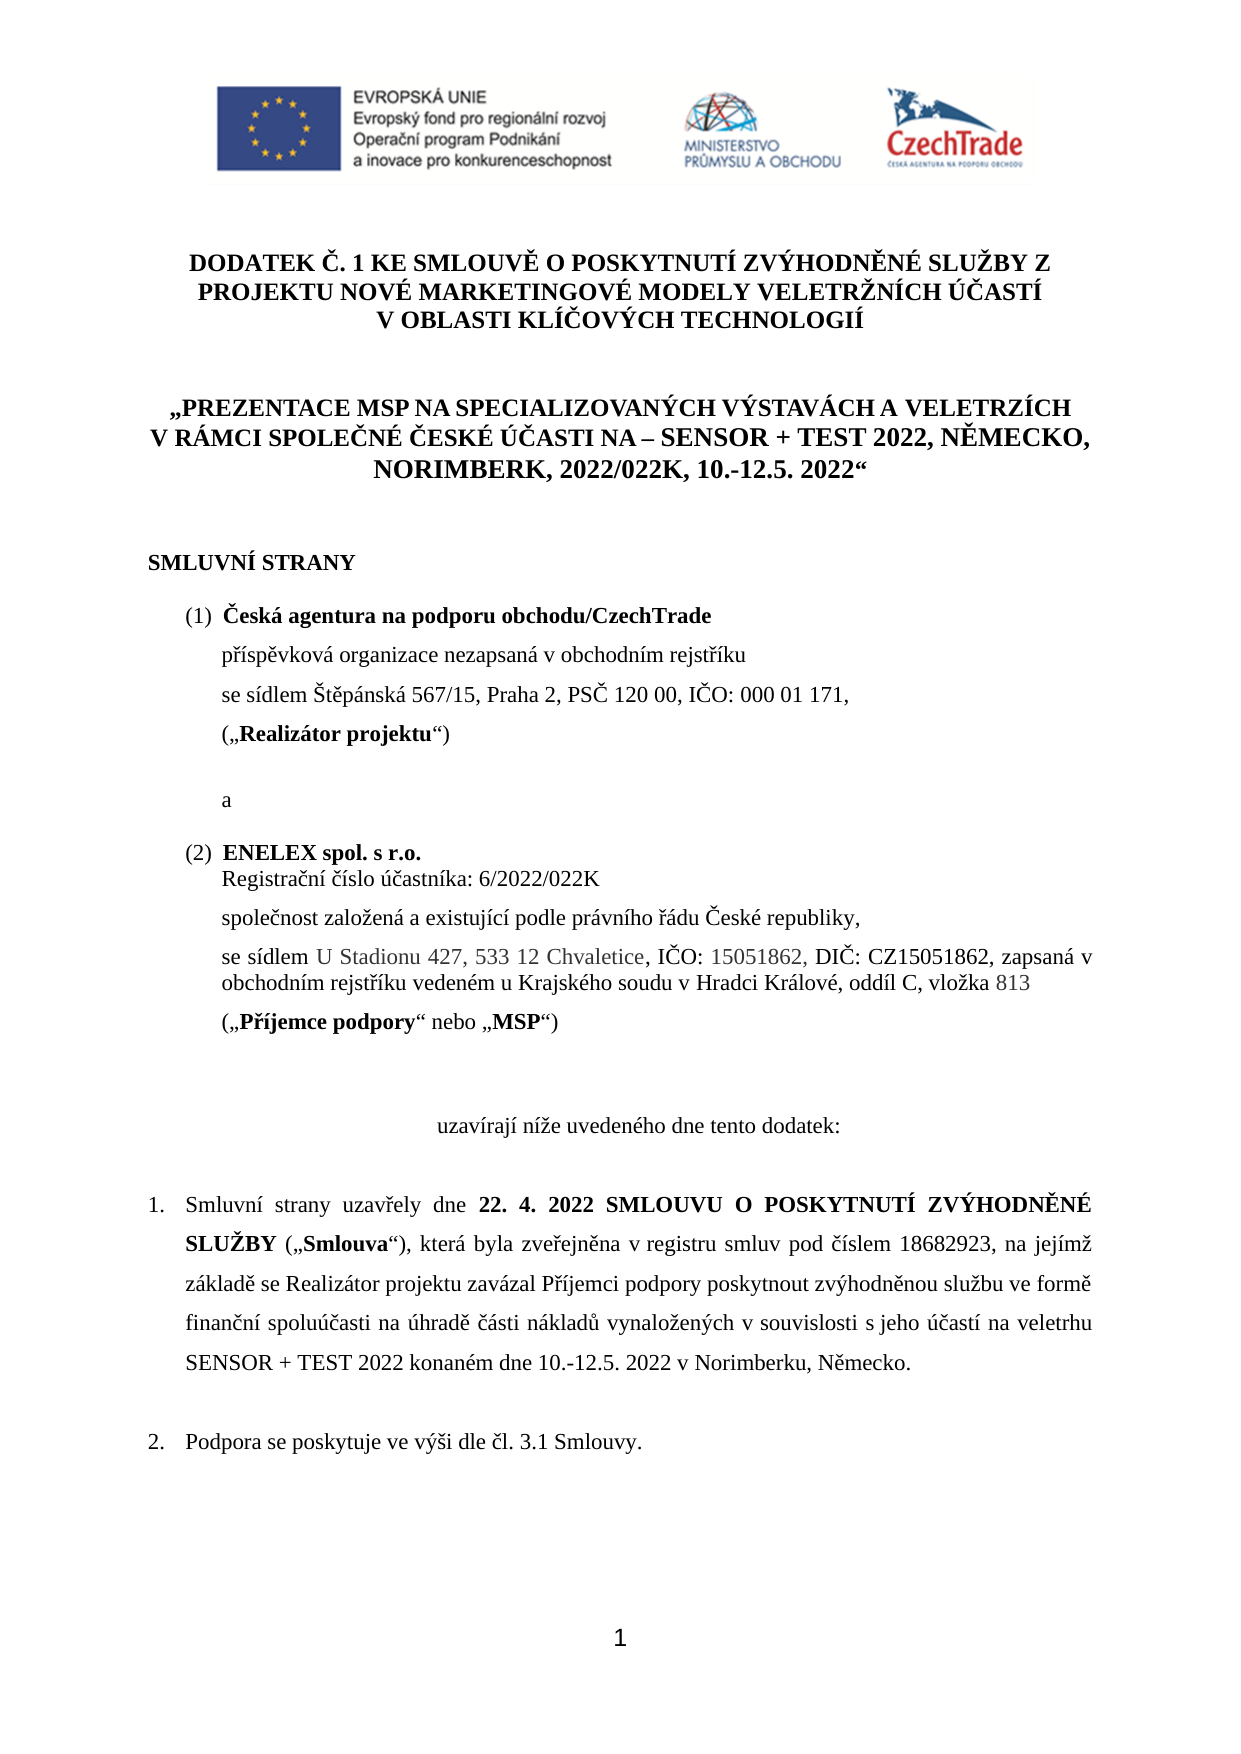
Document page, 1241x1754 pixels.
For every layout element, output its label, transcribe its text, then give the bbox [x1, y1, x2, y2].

text („Příjemce podpory“ nebo „MSP“) [221, 1008, 1093, 1034]
text společnost založená a existující podle právního řádu České republiky, [221, 904, 1093, 930]
list Smluvní strany uzavřely dne 22. 4. 2022 SMLOUVU O POSKYTNUTÍ ZVÝHODNĚNÉ SLUŽBY („Smlouva“), která byla zveřejněna v registru smluv pod číslem 18682923, na jejímž základě se Realizátor projektu zavázal Příjemci podpory poskytnout zvýhodněnou službu ve formě finanční spoluúčasti na úhradě části nákladů vynaložených v souvislosti s jeho účastí na veletrhu SENSOR + TEST 2022 konaném dne 10.-12.5. 2022 v Norimberku, Německo. [148, 1191, 1093, 1375]
text se sídlem U Stadionu 427, 533 12 Chvaletice, IČO: 15051862, DIČ: CZ15051862, zapsaná v obchodním rejstříku vedeném u Krajského soudu v Hradci Králové, oddíl C, vložka 813 [221, 943, 1093, 996]
text Registrační číslo účastníka: 6/2022/022K [221, 865, 1093, 891]
list ENELEX spol. s r.o. [185, 839, 1093, 865]
list uzavírají níže uvedeného dne tento dodatek: [185, 1112, 1093, 1138]
picture [205, 73, 1035, 186]
title „Prezentace MSP na specializovaných výstavách a veletrzích v rámci společné české účasti na – SENSOR + test 2022, německo, norimberk, 2022/022K, 10.-12.5. 2022“ [148, 393, 1093, 484]
text („Realizátor projektu“) [148, 720, 1093, 747]
list Podpora se poskytuje ve výši dle čl. 3.1 Smlouvy. [148, 1428, 1093, 1454]
text SMLUVNÍ STRANY [148, 549, 1093, 575]
text příspěvková organizace nezapsaná v obchodním rejstříku [148, 641, 1093, 668]
list Česká agentura na podporu obchodu/CzechTrade [185, 602, 1093, 628]
text se sídlem Štěpánská 567/15, Praha 2, PSČ 120 00, IČO: 000 01 171, [148, 681, 1093, 707]
text DODATEK Č. 1 KE SMLOUVĚ O POSKYTNUTÍ ZVÝHODNĚNÉ SLUŽBY Z PROJEKTU NOVÉ MARKETINGOVÉ MODELY VELETRŽNÍCH ÚČASTÍ V OBLASTI KLÍČOVÝCH TECHNOLOGIÍ [148, 248, 1093, 334]
text a [148, 786, 1093, 812]
